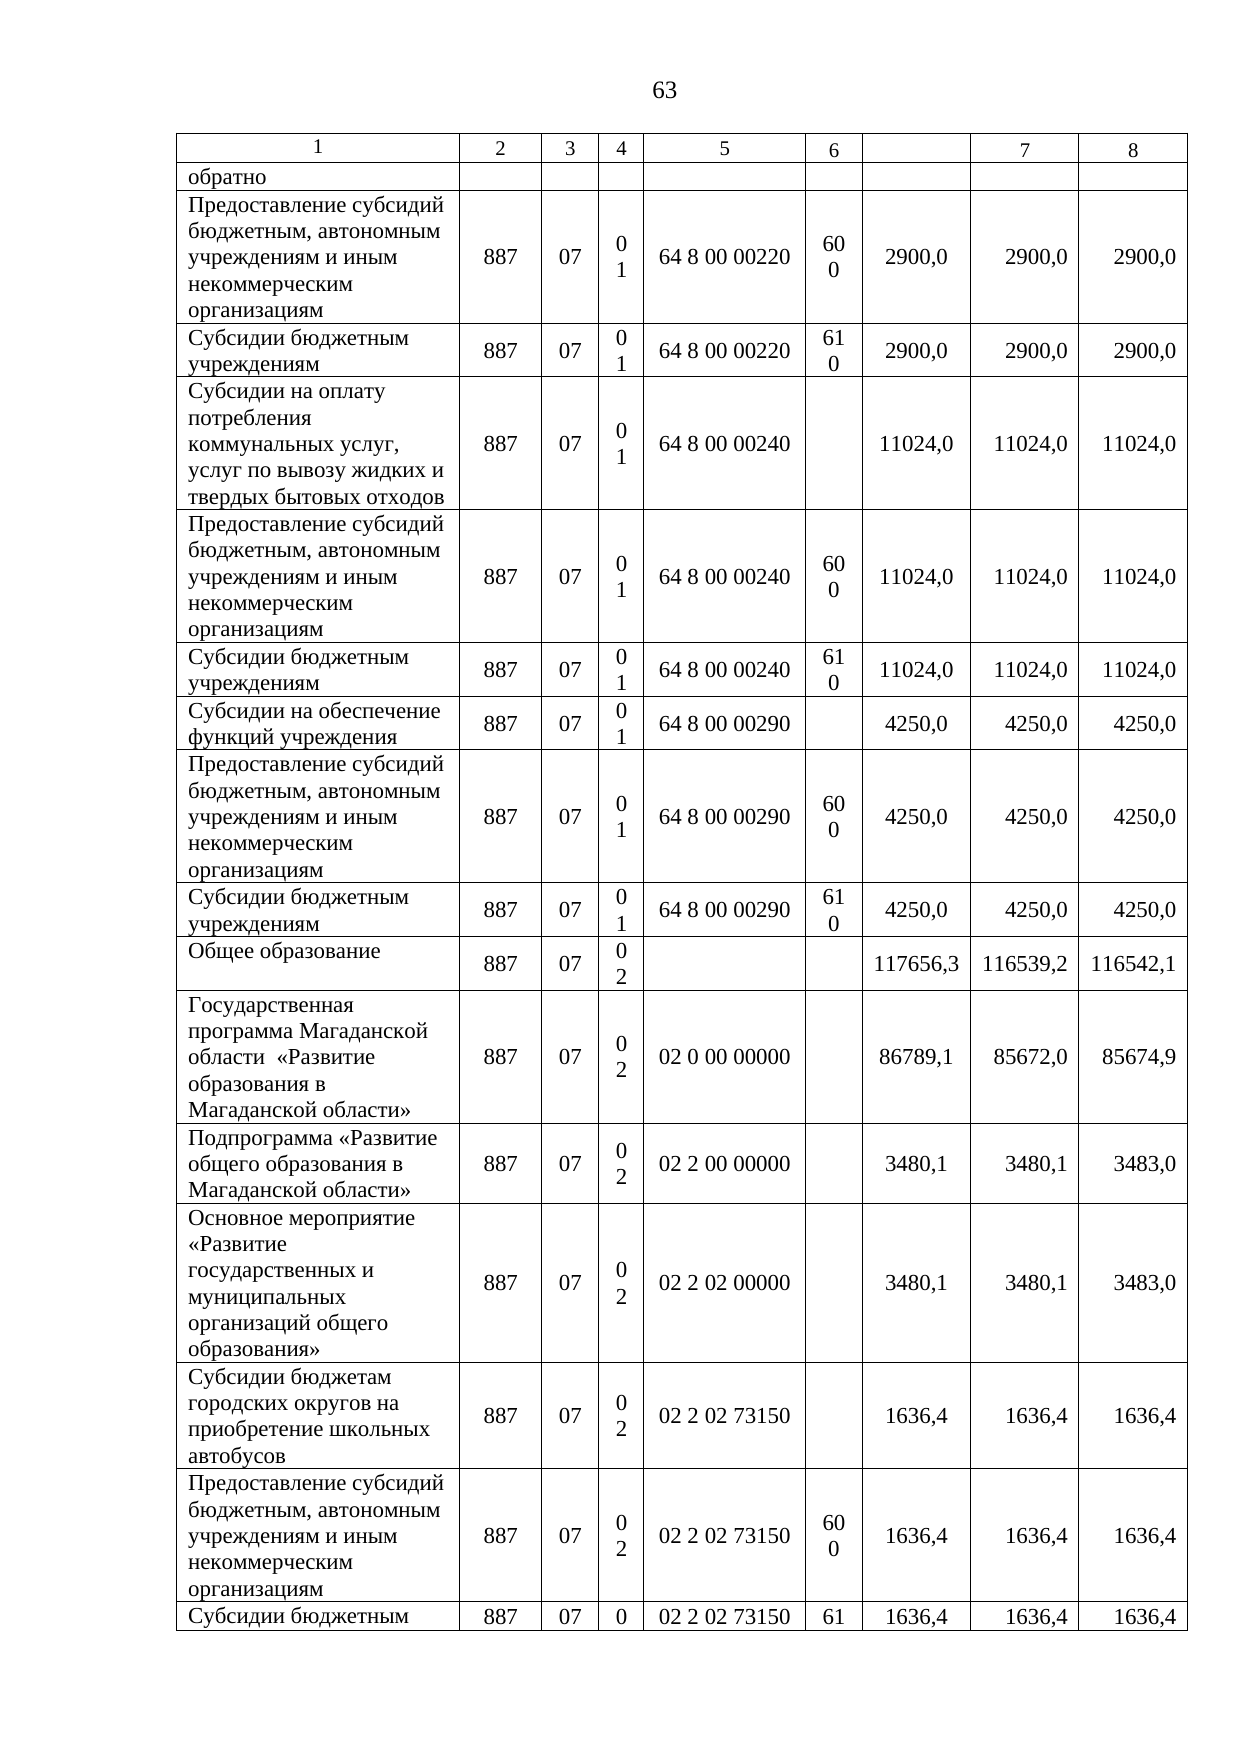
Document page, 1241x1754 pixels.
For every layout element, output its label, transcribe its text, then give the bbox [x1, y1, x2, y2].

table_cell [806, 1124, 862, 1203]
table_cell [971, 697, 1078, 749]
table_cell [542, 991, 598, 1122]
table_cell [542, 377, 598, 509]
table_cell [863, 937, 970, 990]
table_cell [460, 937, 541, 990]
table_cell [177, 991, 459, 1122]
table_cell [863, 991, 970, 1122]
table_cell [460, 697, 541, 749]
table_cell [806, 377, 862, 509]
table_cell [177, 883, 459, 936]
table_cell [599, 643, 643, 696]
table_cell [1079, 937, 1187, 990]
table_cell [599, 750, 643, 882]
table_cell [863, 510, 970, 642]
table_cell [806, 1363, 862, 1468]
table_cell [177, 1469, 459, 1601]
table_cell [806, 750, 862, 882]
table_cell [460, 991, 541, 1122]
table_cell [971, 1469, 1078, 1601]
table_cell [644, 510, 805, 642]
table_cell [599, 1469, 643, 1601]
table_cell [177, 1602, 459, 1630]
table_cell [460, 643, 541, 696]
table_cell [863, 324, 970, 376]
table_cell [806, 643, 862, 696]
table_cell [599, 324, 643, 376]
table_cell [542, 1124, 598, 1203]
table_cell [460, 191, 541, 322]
table_header 4 [599, 134, 643, 162]
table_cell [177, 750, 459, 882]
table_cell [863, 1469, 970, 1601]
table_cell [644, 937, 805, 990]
table_header 6 [806, 134, 862, 162]
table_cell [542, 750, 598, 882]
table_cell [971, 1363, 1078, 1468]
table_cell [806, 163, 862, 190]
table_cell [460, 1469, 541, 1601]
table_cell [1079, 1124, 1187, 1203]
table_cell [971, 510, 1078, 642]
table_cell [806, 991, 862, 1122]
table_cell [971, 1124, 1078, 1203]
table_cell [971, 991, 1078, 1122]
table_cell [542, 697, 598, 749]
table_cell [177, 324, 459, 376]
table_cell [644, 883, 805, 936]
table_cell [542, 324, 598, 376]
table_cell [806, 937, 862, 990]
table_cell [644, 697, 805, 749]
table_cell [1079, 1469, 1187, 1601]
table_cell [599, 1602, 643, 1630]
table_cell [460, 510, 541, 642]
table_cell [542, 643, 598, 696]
table_header 1 [177, 134, 459, 162]
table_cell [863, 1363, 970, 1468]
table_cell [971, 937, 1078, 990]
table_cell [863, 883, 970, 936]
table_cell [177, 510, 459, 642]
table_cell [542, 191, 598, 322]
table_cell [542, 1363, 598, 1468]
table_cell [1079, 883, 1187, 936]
table_header 7 [971, 134, 1078, 162]
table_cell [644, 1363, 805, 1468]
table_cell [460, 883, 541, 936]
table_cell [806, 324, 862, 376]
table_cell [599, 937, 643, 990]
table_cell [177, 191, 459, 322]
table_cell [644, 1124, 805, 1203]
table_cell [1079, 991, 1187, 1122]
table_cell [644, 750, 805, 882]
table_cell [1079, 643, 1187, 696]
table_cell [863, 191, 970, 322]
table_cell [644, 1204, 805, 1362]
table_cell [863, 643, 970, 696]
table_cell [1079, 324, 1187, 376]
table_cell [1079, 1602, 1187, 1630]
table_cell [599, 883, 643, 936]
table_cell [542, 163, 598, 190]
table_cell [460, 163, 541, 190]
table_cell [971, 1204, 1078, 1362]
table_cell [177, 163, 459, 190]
table_header 5 [644, 134, 805, 162]
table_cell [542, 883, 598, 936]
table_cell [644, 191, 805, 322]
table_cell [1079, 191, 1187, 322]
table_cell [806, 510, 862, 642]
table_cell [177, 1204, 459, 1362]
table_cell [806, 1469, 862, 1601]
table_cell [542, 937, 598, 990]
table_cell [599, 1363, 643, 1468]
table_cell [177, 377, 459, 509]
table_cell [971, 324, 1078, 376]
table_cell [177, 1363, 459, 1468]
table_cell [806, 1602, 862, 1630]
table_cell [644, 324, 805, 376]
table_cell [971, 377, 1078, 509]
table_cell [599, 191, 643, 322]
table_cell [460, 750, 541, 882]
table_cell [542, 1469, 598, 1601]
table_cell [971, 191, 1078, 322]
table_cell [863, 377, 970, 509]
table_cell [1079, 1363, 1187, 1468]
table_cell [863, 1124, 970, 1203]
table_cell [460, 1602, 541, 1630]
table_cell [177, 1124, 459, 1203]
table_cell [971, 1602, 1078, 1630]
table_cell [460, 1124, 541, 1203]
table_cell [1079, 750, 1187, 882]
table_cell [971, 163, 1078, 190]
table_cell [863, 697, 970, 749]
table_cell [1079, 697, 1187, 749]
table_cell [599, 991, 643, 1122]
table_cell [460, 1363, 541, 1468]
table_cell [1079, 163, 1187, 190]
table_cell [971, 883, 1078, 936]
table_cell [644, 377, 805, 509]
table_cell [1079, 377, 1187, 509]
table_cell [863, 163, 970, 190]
table_header [863, 134, 970, 162]
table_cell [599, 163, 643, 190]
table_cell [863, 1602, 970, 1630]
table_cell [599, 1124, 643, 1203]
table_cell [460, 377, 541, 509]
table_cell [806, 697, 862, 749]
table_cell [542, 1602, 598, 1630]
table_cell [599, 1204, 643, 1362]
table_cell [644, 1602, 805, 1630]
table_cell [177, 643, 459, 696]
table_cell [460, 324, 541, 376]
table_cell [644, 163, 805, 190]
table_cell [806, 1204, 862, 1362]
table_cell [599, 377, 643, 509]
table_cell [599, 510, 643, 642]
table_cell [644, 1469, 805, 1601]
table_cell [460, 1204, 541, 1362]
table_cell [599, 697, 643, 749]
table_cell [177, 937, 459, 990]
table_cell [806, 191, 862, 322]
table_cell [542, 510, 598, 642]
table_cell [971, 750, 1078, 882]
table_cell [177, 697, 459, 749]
table_header 3 [542, 134, 598, 162]
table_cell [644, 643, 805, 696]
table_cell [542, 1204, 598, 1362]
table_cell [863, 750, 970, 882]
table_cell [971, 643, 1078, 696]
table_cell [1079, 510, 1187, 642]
table_header 2 [460, 134, 541, 162]
table_header 8 [1079, 134, 1187, 162]
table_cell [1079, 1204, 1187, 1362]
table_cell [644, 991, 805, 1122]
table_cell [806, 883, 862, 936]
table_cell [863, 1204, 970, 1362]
